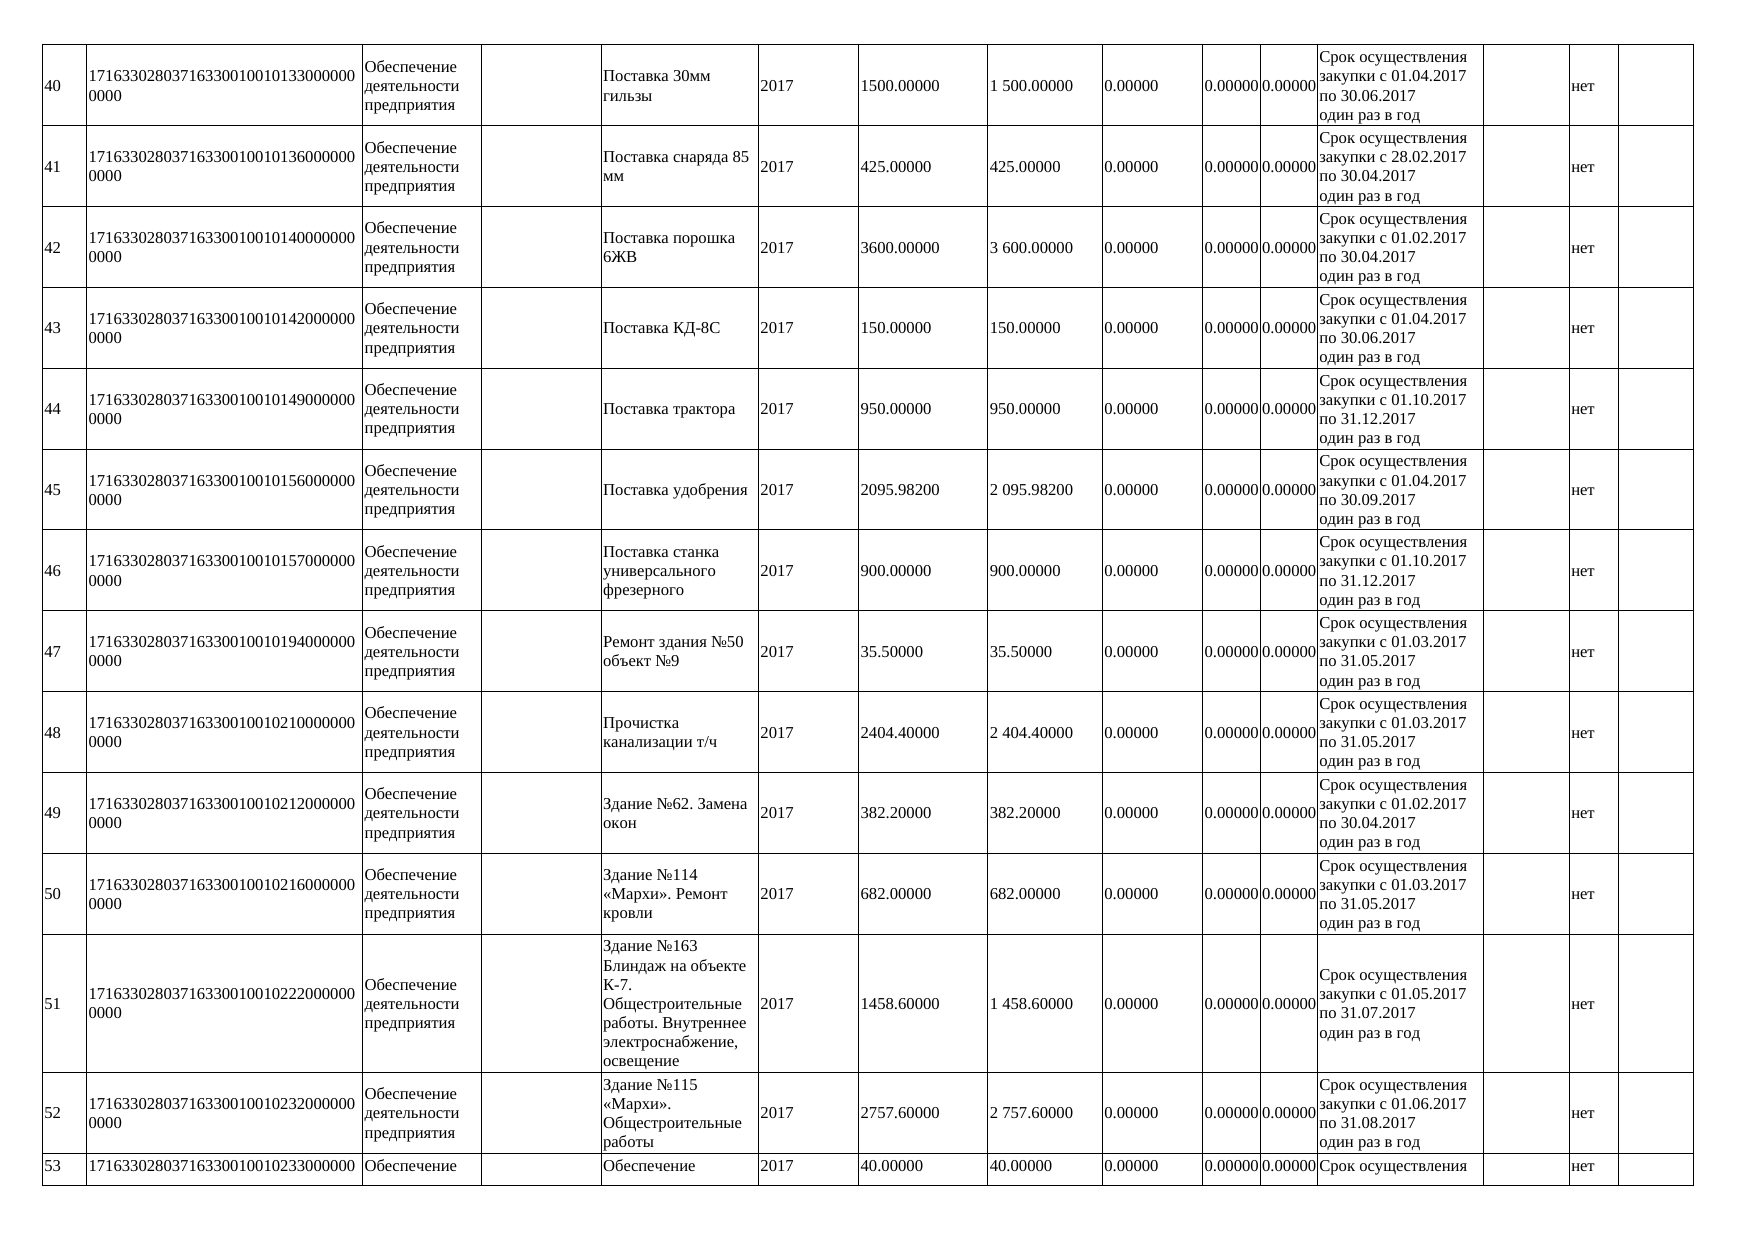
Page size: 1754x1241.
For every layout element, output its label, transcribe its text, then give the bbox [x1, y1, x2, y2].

table_cell 900.00000 [859, 530, 987, 610]
table_cell Поставка КД-8С [602, 288, 758, 368]
table_cell Поставка удобрения [602, 450, 758, 529]
table_cell 0.00000 [1261, 207, 1317, 287]
table_cell 2017 [759, 207, 858, 287]
table_cell 2 757.60000 [988, 1073, 1102, 1153]
table_cell Срок осуществления закупки с 01.05.2017 по 31.07.2017 один раз в год [1318, 935, 1483, 1072]
table_cell 0.00000 [1203, 288, 1260, 368]
table_cell 0.00000 [1103, 692, 1202, 772]
table_cell 2017 [759, 369, 858, 448]
table_cell нет [1570, 126, 1618, 206]
table_cell [482, 288, 601, 368]
table_cell 2017 [759, 611, 858, 691]
table_cell 0.00000 [1261, 530, 1317, 610]
table_cell 2017 [759, 1154, 858, 1185]
table_cell нет [1570, 692, 1618, 772]
table_cell Срок осуществления закупки с 01.03.2017 по 31.05.2017 один раз в год [1318, 692, 1483, 772]
table_cell Срок осуществления закупки с 01.10.2017 по 31.12.2017 один раз в год [1318, 369, 1483, 448]
table_cell 0.00000 [1203, 1073, 1260, 1153]
table_cell 171633028037163300100101400000000000 [87, 207, 362, 287]
table_cell Здание №115 «Мархи». Общестроительные работы [602, 1073, 758, 1153]
table_cell 171633028037163300100102320000000000 [87, 1073, 362, 1153]
table_cell 2017 [759, 288, 858, 368]
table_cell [363, 1073, 481, 1153]
table_cell 171633028037163300100101940000000000 [87, 611, 362, 691]
table_cell 0.00000 [1103, 45, 1202, 125]
table_cell 682.00000 [859, 854, 987, 933]
table_cell Обеспечение деятельности предприятия [363, 854, 481, 933]
table_cell нет [1570, 530, 1618, 610]
table_cell 2017 [759, 935, 858, 1072]
table_cell Здание №62. Замена окон [602, 773, 758, 853]
table_cell 47 [43, 611, 86, 691]
table_cell [1484, 1073, 1569, 1153]
table_cell 0.00000 [1203, 530, 1260, 610]
table_cell [1484, 611, 1569, 691]
table_cell 0.00000 [1261, 126, 1317, 206]
table_cell нет [1570, 854, 1618, 933]
table_cell 1500.00000 [859, 45, 987, 125]
table_cell 171633028037163300100101360000000000 [87, 126, 362, 206]
table_cell нет [1570, 935, 1618, 1072]
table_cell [87, 1154, 362, 1185]
table_cell 950.00000 [988, 369, 1102, 448]
table_cell 45 [43, 450, 86, 529]
table_cell 51 [43, 935, 86, 1072]
table_cell 900.00000 [988, 530, 1102, 610]
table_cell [363, 45, 481, 125]
table_cell [1619, 692, 1693, 772]
table_cell 0.00000 [1203, 611, 1260, 691]
table_cell [1484, 288, 1569, 368]
table_cell 0.00000 [1103, 207, 1202, 287]
table_cell Обеспечение деятельности предприятия [363, 611, 481, 691]
table_cell 35.50000 [988, 611, 1102, 691]
table_cell 53 [43, 1154, 86, 1185]
table_cell нет [1570, 369, 1618, 448]
table_cell 0.00000 [1261, 1073, 1317, 1153]
table_cell 171633028037163300100101330000000000 [87, 45, 362, 125]
table_cell 0.00000 [1103, 1073, 1202, 1153]
table_cell нет [1570, 773, 1618, 853]
table_cell [1484, 207, 1569, 287]
table_cell 44 [43, 369, 86, 448]
table_cell 50 [43, 854, 86, 933]
table_cell нет [1570, 611, 1618, 691]
table_cell Обеспечение деятельности предприятия [363, 935, 481, 1072]
table_cell Срок осуществления закупки с 01.04.2017 по 30.06.2017 один раз в год [1318, 288, 1483, 368]
table_cell 0.00000 [1203, 1154, 1260, 1185]
table_cell 0.00000 [1203, 45, 1260, 125]
table_cell Обеспечение деятельности предприятия [363, 126, 481, 206]
table_cell 0.00000 [1103, 450, 1202, 529]
table_cell [1619, 207, 1693, 287]
table_cell 171633028037163300100102220000000000 [87, 935, 362, 1072]
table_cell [1318, 1154, 1483, 1185]
table_cell [1619, 45, 1693, 125]
table_cell 2017 [759, 854, 858, 933]
table_cell Обеспечение деятельности предприятия [363, 369, 481, 448]
table_cell [1484, 45, 1569, 125]
table_cell [1619, 288, 1693, 368]
table_cell 0.00000 [1203, 450, 1260, 529]
table_cell 150.00000 [859, 288, 987, 368]
table_cell Срок осуществления закупки с 28.02.2017 по 30.04.2017 один раз в год [1318, 126, 1483, 206]
table_cell 0.00000 [1261, 692, 1317, 772]
table_cell 2095.98200 [859, 450, 987, 529]
table_cell нет [1570, 1073, 1618, 1153]
table_cell 3600.00000 [859, 207, 987, 287]
table_cell 0.00000 [1203, 692, 1260, 772]
table_cell 0.00000 [1103, 611, 1202, 691]
table_cell [482, 369, 601, 448]
table_cell Прочистка канализации т/ч [602, 692, 758, 772]
table_cell [1619, 126, 1693, 206]
table_cell 0.00000 [1203, 773, 1260, 853]
table_cell 382.20000 [988, 773, 1102, 853]
table_cell 0.00000 [1261, 854, 1317, 933]
table_cell 52 [43, 1073, 86, 1153]
table_cell Срок осуществления закупки с 01.06.2017 по 31.08.2017 один раз в год [1318, 1073, 1483, 1153]
table_cell 0.00000 [1203, 854, 1260, 933]
table_cell Здание №163 Блиндаж на объекте К-7. Общестроительные работы. Внутреннее электроснабжение, освещение [602, 935, 758, 1072]
table_cell 0.00000 [1103, 1154, 1202, 1185]
table_cell [482, 1073, 601, 1153]
table_cell 171633028037163300100101490000000000 [87, 369, 362, 448]
table_cell Обеспечение деятельности предприятия [363, 530, 481, 610]
table_cell 42 [43, 207, 86, 287]
table_cell 0.00000 [1203, 207, 1260, 287]
table_cell 41 [43, 126, 86, 206]
table_cell 0.00000 [1261, 773, 1317, 853]
table_cell 40.00000 [859, 1154, 987, 1185]
table_cell 150.00000 [988, 288, 1102, 368]
table_cell 2017 [759, 45, 858, 125]
table_cell [1619, 369, 1693, 448]
table_cell нет [1570, 450, 1618, 529]
table_cell Срок осуществления закупки с 01.02.2017 по 30.04.2017 один раз в год [1318, 207, 1483, 287]
table_cell [1619, 935, 1693, 1072]
table_cell 35.50000 [859, 611, 987, 691]
table_cell [482, 450, 601, 529]
table_cell 1458.60000 [859, 935, 987, 1072]
table_cell Срок осуществления закупки с 01.04.2017 по 30.09.2017 один раз в год [1318, 450, 1483, 529]
table_cell 2017 [759, 773, 858, 853]
table_cell Обеспечение деятельности предприятия [363, 773, 481, 853]
table_cell 48 [43, 692, 86, 772]
table_cell Поставка порошка 6ЖВ [602, 207, 758, 287]
table_cell Ремонт здания №50 объект №9 [602, 611, 758, 691]
table_cell 171633028037163300100102160000000000 [87, 854, 362, 933]
table_cell [1484, 530, 1569, 610]
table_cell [363, 1154, 481, 1185]
table_cell 2757.60000 [859, 1073, 987, 1153]
table_cell [482, 45, 601, 125]
table_cell [1619, 1073, 1693, 1153]
table_cell 40 [43, 45, 86, 125]
table_cell 3 600.00000 [988, 207, 1102, 287]
table_cell 1 500.00000 [988, 45, 1102, 125]
table_cell 950.00000 [859, 369, 987, 448]
table_cell нет [1570, 1154, 1618, 1185]
table_cell Здание №114 «Мархи». Ремонт кровли [602, 854, 758, 933]
table_cell [482, 773, 601, 853]
table_cell Поставка 30мм гильзы [602, 45, 758, 125]
table_cell Срок осуществления закупки с 01.03.2017 по 31.05.2017 один раз в год [1318, 854, 1483, 933]
table_cell 0.00000 [1103, 369, 1202, 448]
table_cell 2017 [759, 530, 858, 610]
table_cell Обеспечение деятельности предприятия [363, 692, 481, 772]
table_cell [1484, 773, 1569, 853]
table_cell [1484, 854, 1569, 933]
table_cell 0.00000 [1261, 1154, 1317, 1185]
table_cell 2 404.40000 [988, 692, 1102, 772]
table_cell [1619, 530, 1693, 610]
table_cell нет [1570, 45, 1618, 125]
table_cell Срок осуществления закупки с 01.03.2017 по 31.05.2017 один раз в год [1318, 611, 1483, 691]
table_cell [482, 530, 601, 610]
table_cell 0.00000 [1103, 530, 1202, 610]
table_cell Обеспечение деятельности предприятия [363, 288, 481, 368]
table_cell 46 [43, 530, 86, 610]
table_cell [1619, 1154, 1693, 1185]
table_cell [1619, 611, 1693, 691]
table_cell [482, 126, 601, 206]
table_cell Поставка снаряда 85 мм [602, 126, 758, 206]
table_cell 1 458.60000 [988, 935, 1102, 1072]
table_cell Срок осуществления закупки с 01.02.2017 по 30.04.2017 один раз в год [1318, 773, 1483, 853]
table_cell [1484, 692, 1569, 772]
table_cell 171633028037163300100102120000000000 [87, 773, 362, 853]
table_cell 0.00000 [1261, 611, 1317, 691]
table_cell 40.00000 [988, 1154, 1102, 1185]
table_cell [1619, 854, 1693, 933]
table_cell [1619, 773, 1693, 853]
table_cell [1318, 45, 1483, 125]
table_cell [482, 692, 601, 772]
table_cell 2017 [759, 1073, 858, 1153]
table_cell [482, 854, 601, 933]
table_cell 171633028037163300100102100000000000 [87, 692, 362, 772]
table_cell [1484, 450, 1569, 529]
table_cell 2017 [759, 450, 858, 529]
table_cell Поставка трактора [602, 369, 758, 448]
table_cell 682.00000 [988, 854, 1102, 933]
table_cell нет [1570, 288, 1618, 368]
table_cell 171633028037163300100101420000000000 [87, 288, 362, 368]
table_cell 0.00000 [1103, 773, 1202, 853]
table_cell [1484, 126, 1569, 206]
table_cell 0.00000 [1103, 288, 1202, 368]
table_cell Обеспечение деятельности предприятия [363, 207, 481, 287]
table_cell [1484, 935, 1569, 1072]
table_cell 0.00000 [1261, 369, 1317, 448]
table_cell 0.00000 [1203, 126, 1260, 206]
table_cell 0.00000 [1103, 935, 1202, 1072]
table_cell 171633028037163300100101560000000000 [87, 450, 362, 529]
table_cell [482, 611, 601, 691]
table_cell нет [1570, 207, 1618, 287]
table_cell 0.00000 [1261, 45, 1317, 125]
table_cell Поставка станка универсального фрезерного [602, 530, 758, 610]
table_cell [482, 207, 601, 287]
table_cell 2404.40000 [859, 692, 987, 772]
table_cell 2017 [759, 126, 858, 206]
table_cell [482, 1154, 601, 1185]
table_cell 0.00000 [1261, 450, 1317, 529]
table_cell 382.20000 [859, 773, 987, 853]
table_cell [602, 1154, 758, 1185]
table_cell 0.00000 [1203, 369, 1260, 448]
table_cell 0.00000 [1203, 935, 1260, 1072]
table_cell 2 095.98200 [988, 450, 1102, 529]
table_cell 425.00000 [988, 126, 1102, 206]
table_cell 49 [43, 773, 86, 853]
table_cell 171633028037163300100101570000000000 [87, 530, 362, 610]
table_cell 0.00000 [1261, 288, 1317, 368]
table_cell 2017 [759, 692, 858, 772]
table_cell 43 [43, 288, 86, 368]
table_cell Срок осуществления закупки с 01.10.2017 по 31.12.2017 один раз в год [1318, 530, 1483, 610]
table_cell [1619, 450, 1693, 529]
table_cell [1484, 1154, 1569, 1185]
table_cell Обеспечение деятельности предприятия [363, 450, 481, 529]
table_cell 0.00000 [1261, 935, 1317, 1072]
table_cell [482, 935, 601, 1072]
table_cell [1484, 369, 1569, 448]
table_cell 425.00000 [859, 126, 987, 206]
table_cell 0.00000 [1103, 854, 1202, 933]
table_cell 0.00000 [1103, 126, 1202, 206]
